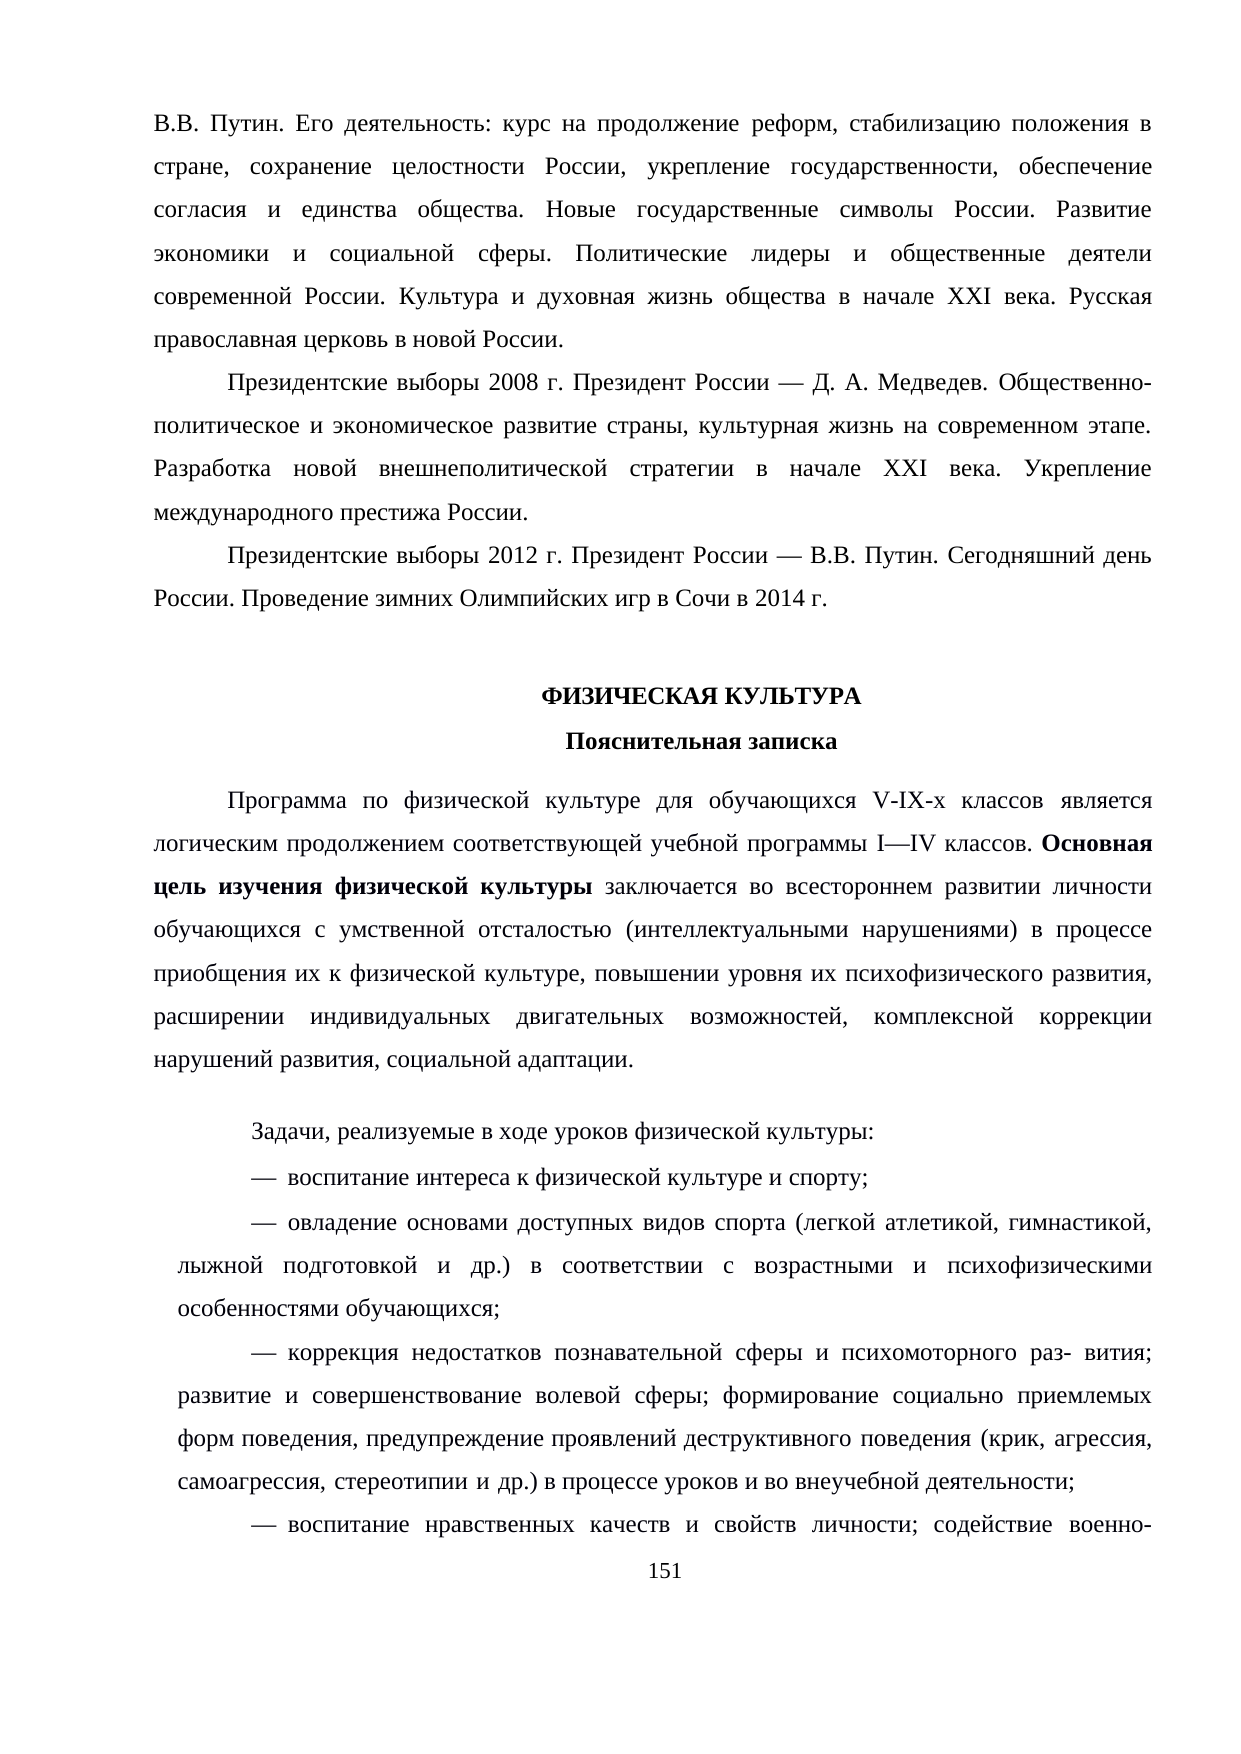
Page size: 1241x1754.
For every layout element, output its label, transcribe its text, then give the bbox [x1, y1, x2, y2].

text Пояснительная записка [194, 726, 1209, 755]
text ФИЗИЧЕСКАЯ КУЛЬТУРА [194, 681, 1209, 710]
text Программа по физической культуре для обучающихся V-IX-х классов является логическим продолжением соответствующей учебной программы I—IV классов. Основная цель изучения физической культуры заключается во всестороннем развитии личности обучающихся с умственной отсталостью (интеллектуальными нарушениями) в процессе приобщения их к физической культуре, повышении уровня их психофизического развития, расширении индивидуальных двигательных возможностей, комплексной коррекции нарушений развития, социальной адаптации. [153, 785, 1152, 1073]
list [177, 1509, 1152, 1538]
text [153, 108, 1152, 353]
text Президентские выборы 2008 г. Президент России ― Д. А. Медведев. Общественно-политическое и экономическое развитие страны, культурная жизнь на современном этапе. Разработка новой внешнеполитической стратегии в начале XXI века. Укрепление международного престижа России. [153, 367, 1152, 525]
list воспитание интереса к физической культуре и спорту; [251, 1162, 1223, 1190]
text Президентские выборы 2012 г. Президент России ― В.В. Путин. Сегодняшний день России. Проведение зимних Олимпийских игр в Сочи в 2014 г. [153, 540, 1152, 612]
list коррекция недостатков познавательной сферы и психомоторного раз- вития; развитие и совершенствование волевой сферы; формирование социально приемлемых форм поведения, предупреждение проявлений деструктивного поведения (крик, агрессия, самоагрессия, стереотипии и др.) в процессе уроков и во внеучебной деятельности; [177, 1337, 1152, 1495]
text Задачи, реализуемые в ходе уроков физической культуры: [251, 1116, 1223, 1145]
list овладение основами доступных видов спорта (легкой атлетикой, гимнастикой, лыжной подготовкой и др.) в соответствии с возрастными и психофизическими особенностями обучающихся; [177, 1207, 1152, 1322]
